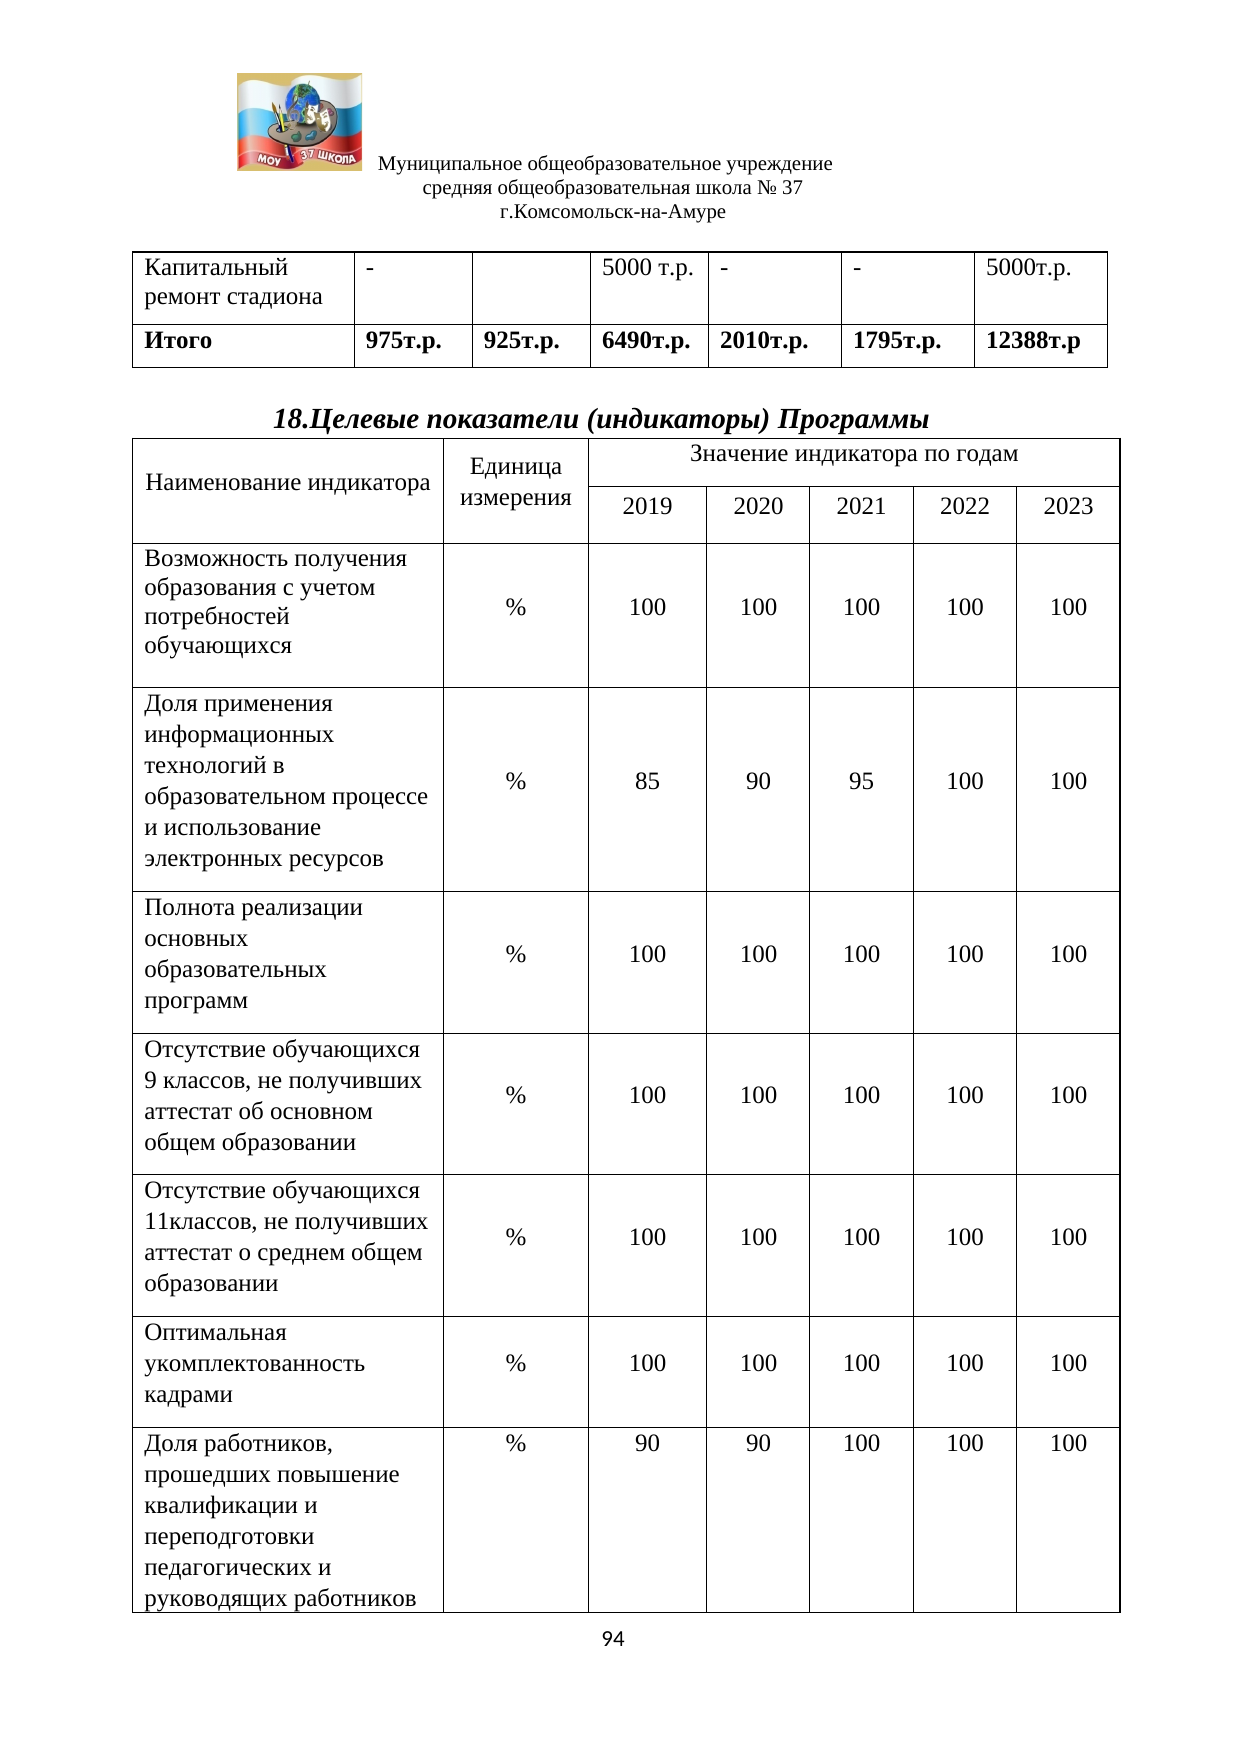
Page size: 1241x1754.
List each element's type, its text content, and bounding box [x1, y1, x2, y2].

table_cell Отсутствие обучающихся 11классов, не получивших аттестат о среднем общем образовании [133, 1175, 443, 1316]
table_cell 100 [707, 892, 809, 1033]
table_cell - [355, 253, 472, 324]
table_cell 100 [1017, 1034, 1119, 1174]
table_cell 2021 [810, 487, 913, 542]
table_cell 100 [914, 1034, 1016, 1174]
table_cell 100 [810, 1317, 913, 1427]
table_cell % [444, 544, 588, 687]
table_cell 1795т.р. [842, 325, 974, 367]
table_cell 100 [707, 1317, 809, 1427]
table_cell % [444, 1175, 588, 1316]
table_cell 100 [810, 1034, 913, 1174]
table_cell 2020 [707, 487, 809, 542]
table_cell Капитальный ремонт стадиона [133, 253, 354, 324]
table_cell 100 [1017, 1317, 1119, 1427]
table_cell 100 [589, 892, 706, 1033]
table_cell 100 [914, 1428, 1016, 1612]
table_cell 100 [1017, 1428, 1119, 1612]
table_cell - [842, 253, 974, 324]
table_cell 100 [810, 544, 913, 687]
table_cell 100 [914, 688, 1016, 891]
table_cell 90 [707, 688, 809, 891]
table_cell 12388т.р [975, 325, 1107, 367]
table_cell [473, 253, 590, 324]
table_cell Итого [133, 325, 354, 367]
table_cell 100 [589, 544, 706, 687]
table_cell Отсутствие обучающихся 9 классов, не получивших аттестат об основном общем образовании [133, 1034, 443, 1174]
table_cell 100 [707, 1034, 809, 1174]
table_cell 85 [589, 688, 706, 891]
table_cell - [709, 253, 841, 324]
table_cell 90 [707, 1428, 809, 1612]
table_header Единица измерения [444, 439, 588, 542]
table_cell % [444, 1428, 588, 1612]
table_cell 2019 [589, 487, 706, 542]
table_cell 100 [810, 892, 913, 1033]
table_cell Возможность получения образования с учетом потребностей обучающихся [133, 544, 443, 687]
table_cell 95 [810, 688, 913, 891]
table_cell 975т.р. [355, 325, 472, 367]
table_cell 925т.р. [473, 325, 590, 367]
table_cell % [444, 1034, 588, 1174]
table_cell 100 [810, 1428, 913, 1612]
table_cell % [444, 892, 588, 1033]
table_cell 90 [589, 1428, 706, 1612]
table_cell 100 [914, 1175, 1016, 1316]
table_cell 6490т.р. [591, 325, 708, 367]
table_cell 5000т.р. [975, 253, 1107, 324]
table_cell 100 [810, 1175, 913, 1316]
table_cell 100 [589, 1175, 706, 1316]
table_cell 100 [914, 1317, 1016, 1427]
table_cell 2022 [914, 487, 1016, 542]
table_cell 100 [1017, 1175, 1119, 1316]
table_cell 2010т.р. [709, 325, 841, 367]
table_cell 100 [589, 1317, 706, 1427]
table_cell % [444, 688, 588, 891]
table_cell 100 [707, 1175, 809, 1316]
table_cell 2023 [1017, 487, 1119, 542]
table_cell Полнота реализации основных образовательных программ [133, 892, 443, 1033]
table_cell 5000 т.р. [591, 253, 708, 324]
table_cell 100 [1017, 892, 1119, 1033]
table_cell 100 [1017, 688, 1119, 891]
table_cell Доля применения информационных технологий в образовательном процессе и использование электронных ресурсов [133, 688, 443, 891]
table_cell 100 [914, 892, 1016, 1033]
picture [237, 73, 363, 171]
table_header Наименование индикатора [133, 439, 443, 542]
table_cell % [444, 1317, 588, 1427]
table_header Значение индикатора по годам [589, 439, 1119, 486]
table_cell 100 [707, 544, 809, 687]
table_cell 100 [914, 544, 1016, 687]
table_cell Оптимальная укомплектованность кадрами [133, 1317, 443, 1427]
subtitle 18.Целевые показатели (индикаторы) Программы [118, 401, 1107, 435]
table_cell 100 [1017, 544, 1119, 687]
table_cell 100 [589, 1034, 706, 1174]
